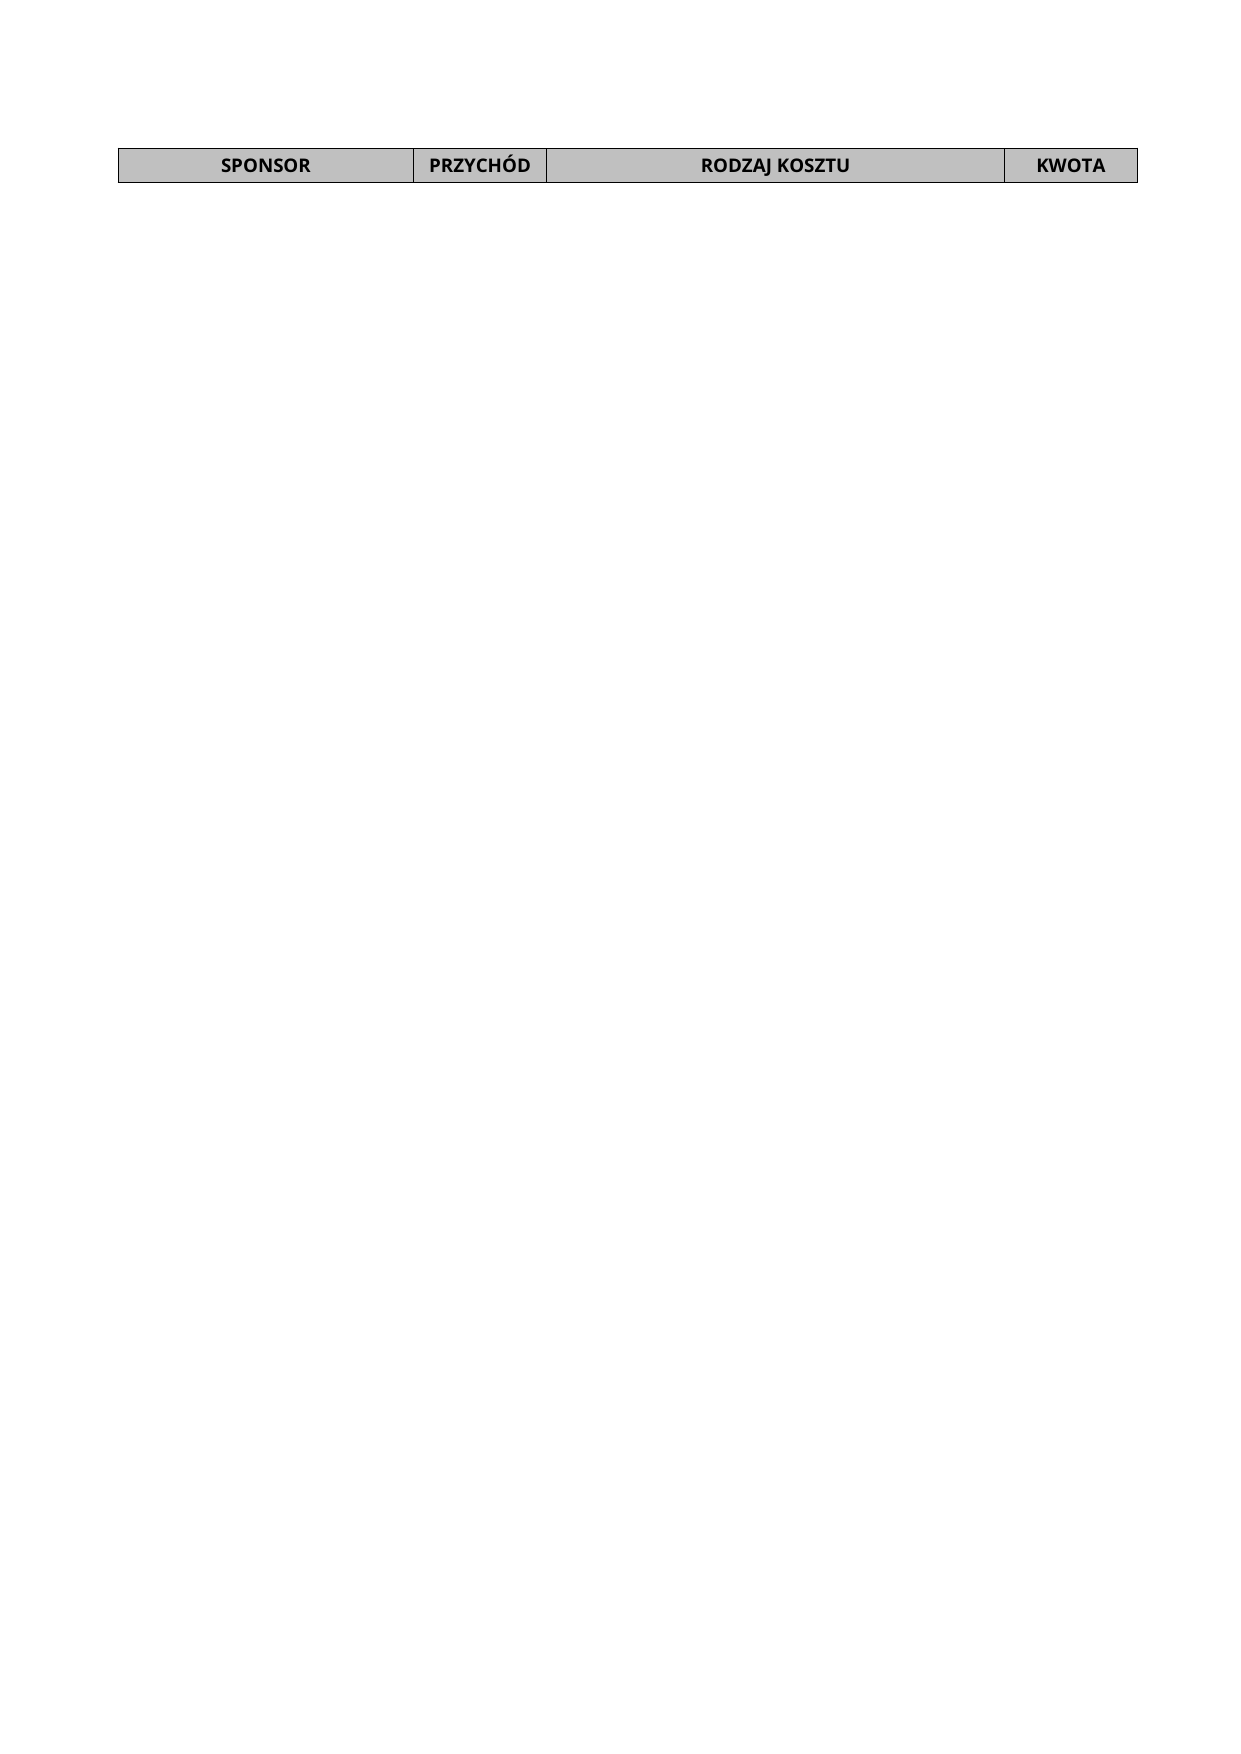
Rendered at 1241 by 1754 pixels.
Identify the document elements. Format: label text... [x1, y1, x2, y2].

table_header SPONSOR [119, 149, 413, 182]
table_header PRZYCHÓD [414, 149, 546, 182]
table_header RODZAJ KOSZTU [547, 149, 1004, 182]
table_header KWOTA [1005, 149, 1137, 182]
